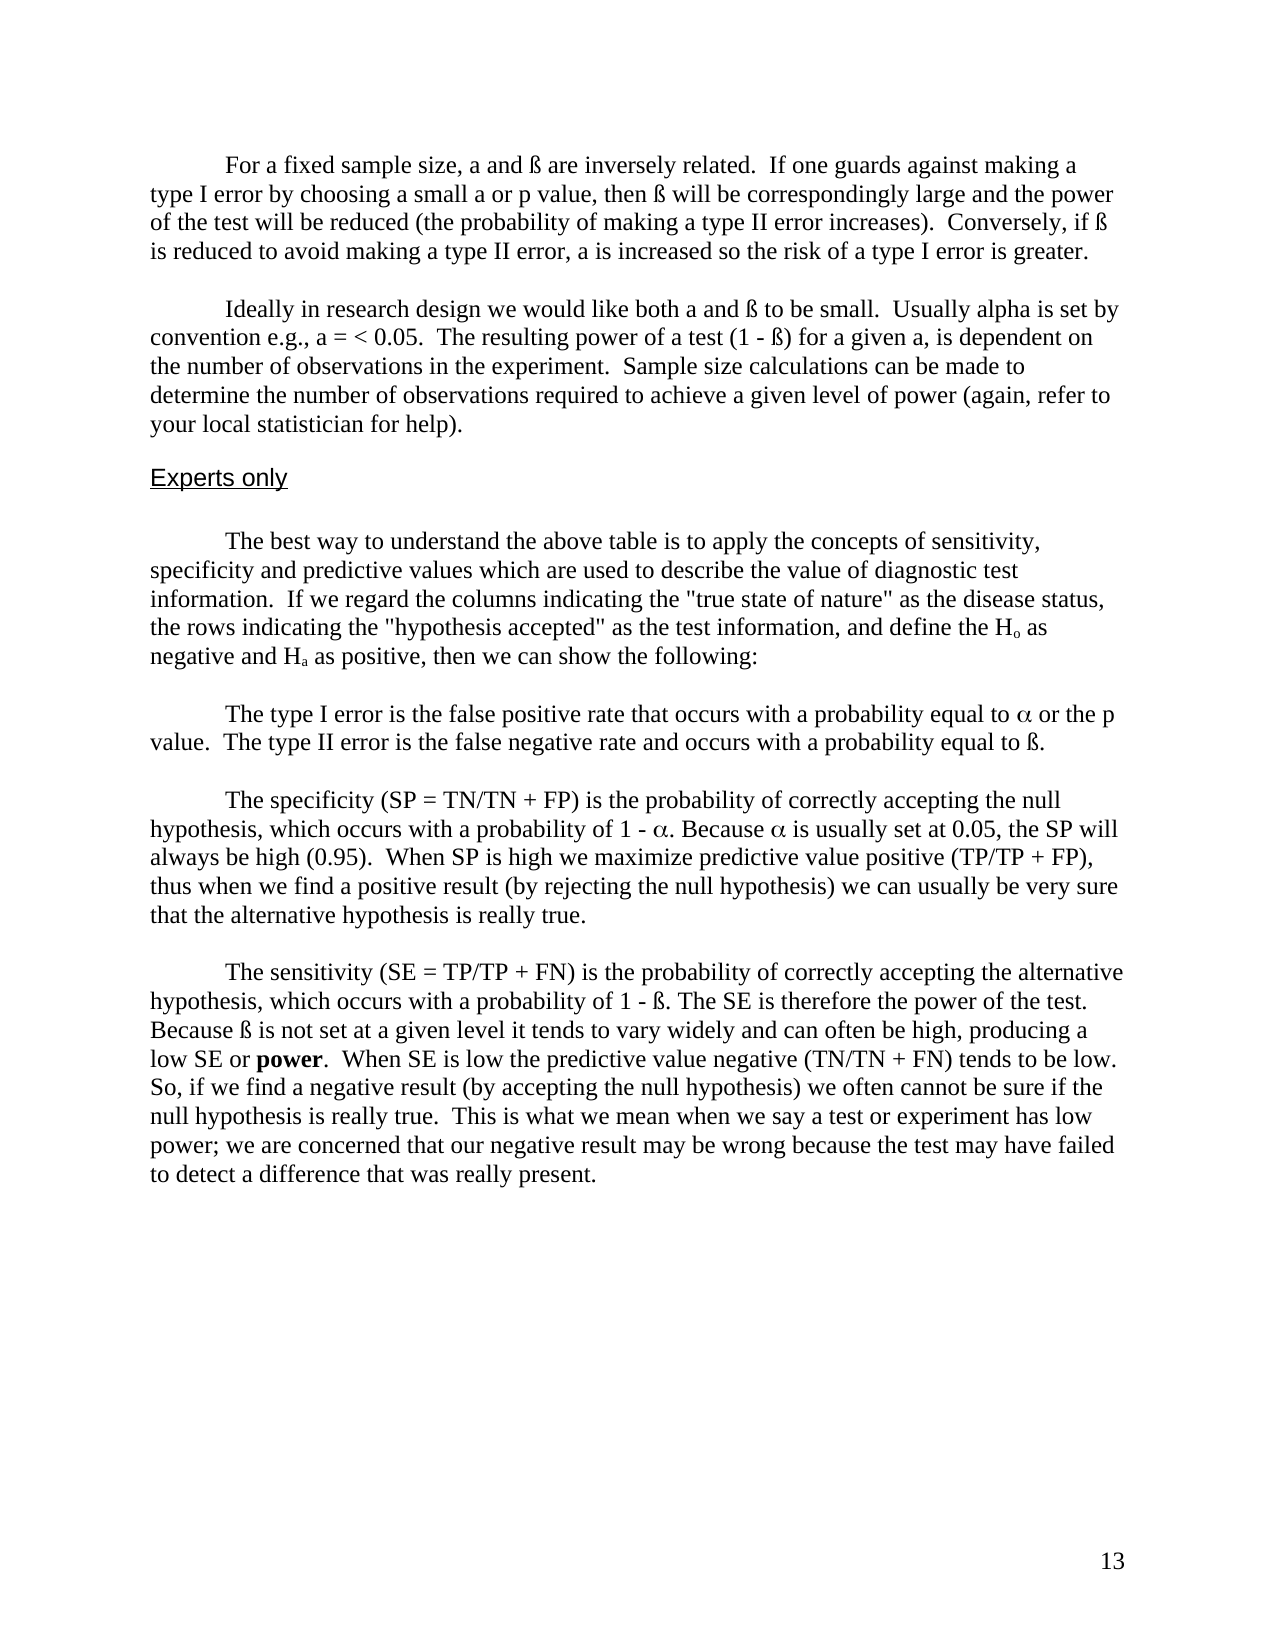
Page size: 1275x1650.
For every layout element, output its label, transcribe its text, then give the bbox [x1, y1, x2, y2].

text The specificity (SP = TN/TN + FP) is the probability of correctly accepting the null hypothesis, which occurs with a probability of 1 - . Because  is usually set at 0.05, the SP will always be high (0.95). When SP is high we maximize predictive value positive (TP/TP + FP), thus when we find a positive result (by rejecting the null hypothesis) we can usually be very sure that the alternative hypothesis is really true. [150, 785, 1125, 929]
text The sensitivity (SE = TP/TP + FN) is the probability of correctly accepting the alternative hypothesis, which occurs with a probability of 1 - ß. The SE is therefore the power of the test. Because ß is not set at a given level it tends to vary widely and can often be high, producing a low SE or power. When SE is low the predictive value negative (TN/TN + FN) tends to be low. So, if we find a negative result (by accepting the null hypothesis) we often cannot be sure if the null hypothesis is really true. This is what we mean when we say a test or experiment has low power; we are concerned that our negative result may be wrong because the test may have failed to detect a difference that was really present. [150, 957, 1125, 1187]
subtitle Experts only [150, 462, 1125, 491]
text Ideally in research design we would like both a and ß to be small. Usually alpha is set by convention e.g., a = < 0.05. The resulting power of a test (1 - ß) for a given a, is dependent on the number of observations in the experiment. Sample size calculations can be made to determine the number of observations required to achieve a given level of power (again, refer to your local statistician for help). [150, 294, 1125, 437]
text The type I error is the false positive rate that occurs with a probability equal to  or the p value. The type II error is the false negative rate and occurs with a probability equal to ß. [150, 699, 1125, 756]
text For a fixed sample size, a and ß are inversely related. If one guards against making a type I error by choosing a small a or p value, then ß will be correspondingly large and the power of the test will be reduced (the probability of making a type II error increases). Conversely, if ß is reduced to avoid making a type II error, a is increased so the risk of a type I error is greater. [150, 150, 1125, 265]
text The best way to understand the above table is to apply the concepts of sensitivity, specificity and predictive values which are used to describe the value of diagnostic test information. If we regard the columns indicating the "true state of nature" as the disease status, the rows indicating the "hypothesis accepted" as the test information, and define the Ho as negative and Ha as positive, then we can show the following: [150, 526, 1125, 670]
